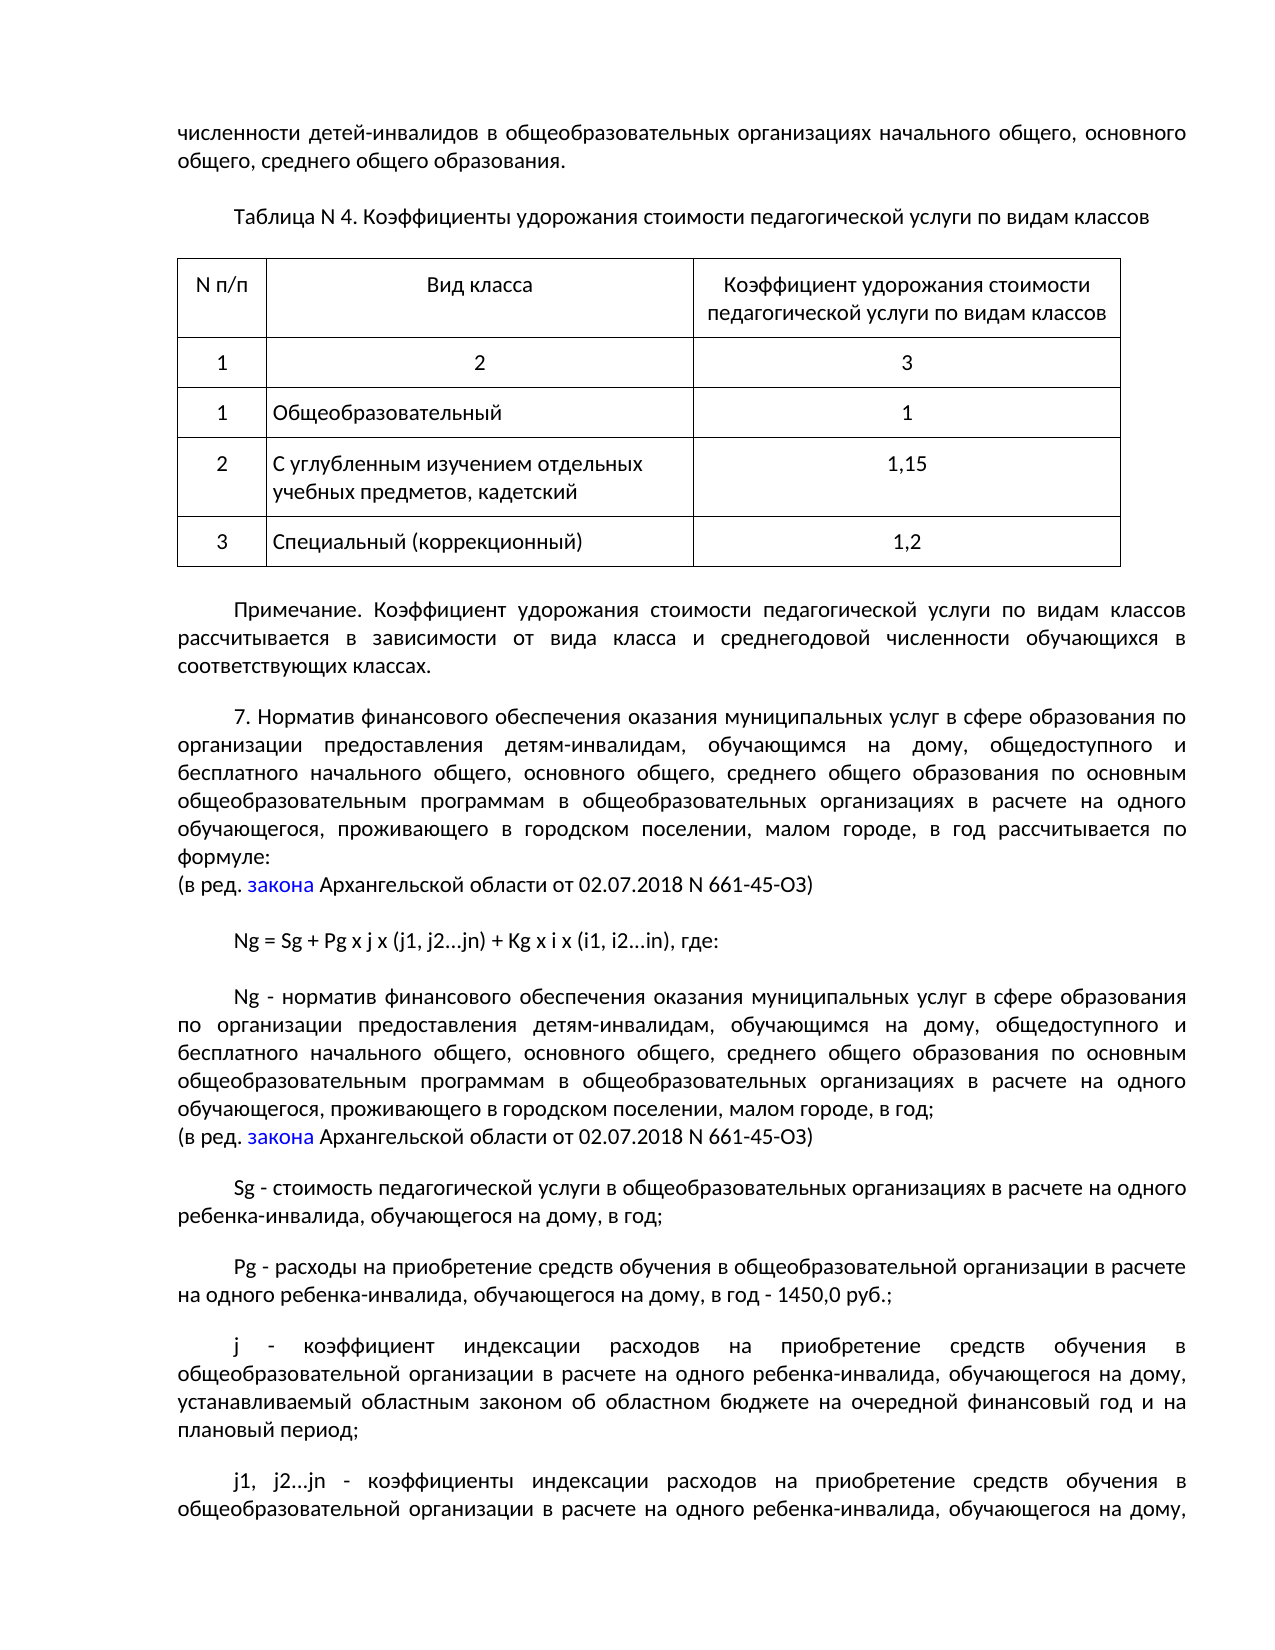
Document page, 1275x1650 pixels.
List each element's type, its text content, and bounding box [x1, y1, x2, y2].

text 7. Норматив финансового обеспечения оказания муниципальных услуг в сфере образования по организации предоставления детям-инвалидам, обучающимся на дому, общедоступного и бесплатного начального общего, основного общего, среднего общего образования по основным общеобразовательным программам в общеобразовательных организациях в расчете на одного обучающегося, проживающего в городском поселении, малом городе, в год рассчитывается по формуле: [177, 702, 1186, 870]
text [177, 118, 1186, 174]
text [177, 1466, 1186, 1522]
table_cell 1 [178, 338, 266, 387]
text (в ред. закона Архангельской области от 02.07.2018 N 661-45-ОЗ) [177, 870, 1186, 898]
text Примечание. Коэффициент удорожания стоимости педагогической услуги по видам классов рассчитывается в зависимости от вида класса и среднегодовой численности обучающихся в соответствующих классах. [177, 595, 1186, 679]
text Sg - стоимость педагогической услуги в общеобразовательных организациях в расчете на одного ребенка-инвалида, обучающегося на дому, в год; [177, 1173, 1186, 1229]
table_cell 2 [267, 338, 693, 387]
table_cell Специальный (коррекционный) [267, 517, 693, 566]
text Ng = Sg + Pg x j x (j1, j2...jn) + Kg x i x (i1, i2...in), где: [177, 926, 1186, 954]
table_cell 1 [178, 388, 266, 437]
text Pg - расходы на приобретение средств обучения в общеобразовательной организации в расчете на одного ребенка-инвалида, обучающегося на дому, в год - 1450,0 руб.; [177, 1252, 1186, 1308]
text Таблица N 4. Коэффициенты удорожания стоимости педагогической услуги по видам классов [177, 202, 1186, 230]
table_cell С углубленным изучением отдельных учебных предметов, кадетский [267, 438, 693, 516]
table_cell 1,2 [694, 517, 1120, 566]
table_header N п/п [178, 259, 266, 337]
text j - коэффициент индексации расходов на приобретение средств обучения в общеобразовательной организации в расчете на одного ребенка-инвалида, обучающегося на дому, устанавливаемый областным законом об областном бюджете на очередной финансовый год и на плановый период; [177, 1331, 1186, 1443]
table_cell 3 [694, 338, 1120, 387]
table_header Вид класса [267, 259, 693, 337]
table_cell Общеобразовательный [267, 388, 693, 437]
table_cell 3 [178, 517, 266, 566]
table_header Коэффициент удорожания стоимости педагогической услуги по видам классов [694, 259, 1120, 337]
table_cell 2 [178, 438, 266, 516]
text (в ред. закона Архангельской области от 02.07.2018 N 661-45-ОЗ) [177, 1122, 1186, 1150]
table_cell 1,15 [694, 438, 1120, 516]
table_cell 1 [694, 388, 1120, 437]
text Ng - норматив финансового обеспечения оказания муниципальных услуг в сфере образования по организации предоставления детям-инвалидам, обучающимся на дому, общедоступного и бесплатного начального общего, основного общего, среднего общего образования по основным общеобразовательным программам в общеобразовательных организациях в расчете на одного обучающегося, проживающего в городском поселении, малом городе, в год; [177, 982, 1186, 1122]
